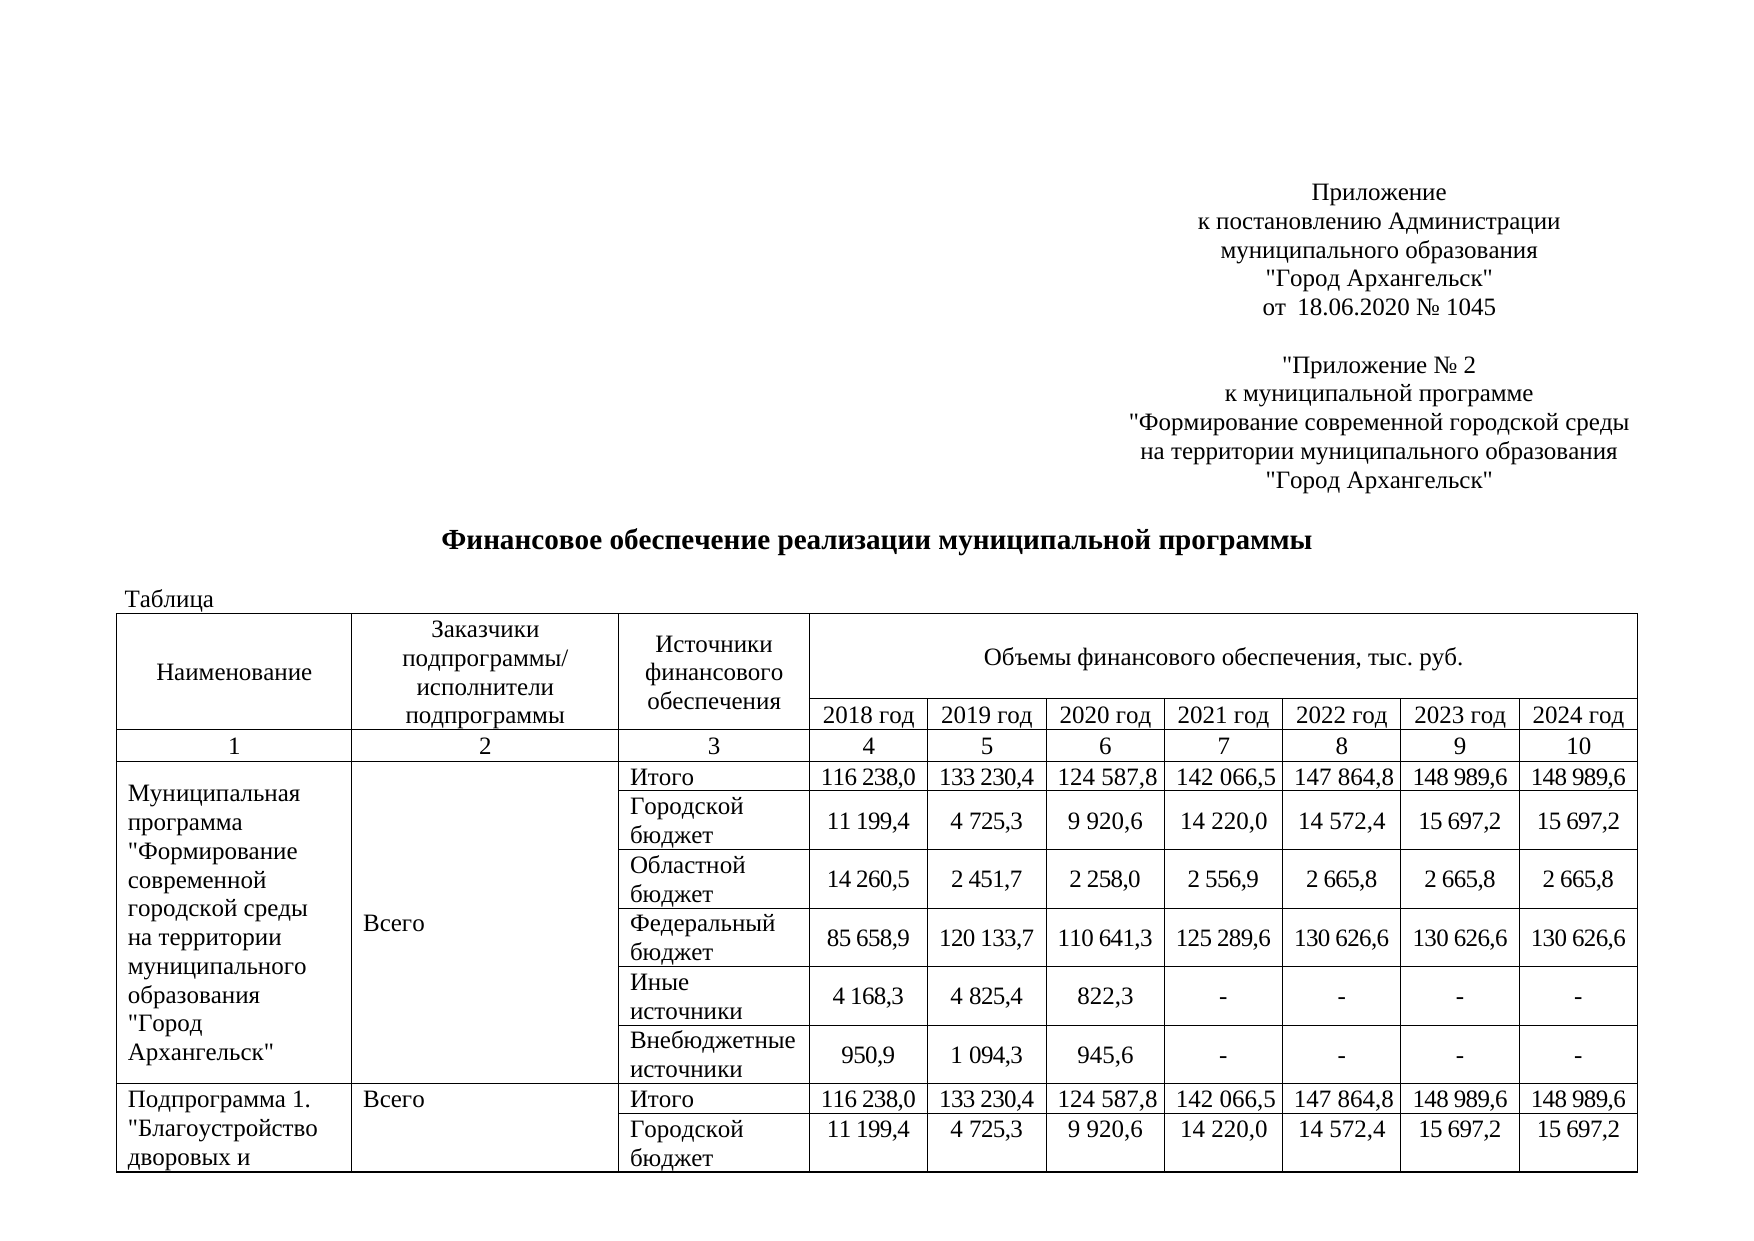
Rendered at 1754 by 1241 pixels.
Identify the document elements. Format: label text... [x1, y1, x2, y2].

table_cell - [1401, 967, 1519, 1024]
table_cell 6 [1047, 730, 1164, 761]
table_cell 2 665,8 [1401, 850, 1519, 907]
table_cell 120 133,7 [928, 909, 1046, 966]
table_cell 142 066,5 [1165, 1084, 1282, 1113]
table_cell Всего [352, 762, 618, 1083]
table_cell Федеральный бюджет [619, 909, 809, 966]
text "Приложение № 2 [1122, 350, 1636, 378]
table_header Источники финансового обеспечения [619, 614, 809, 729]
text от 18.06.2020 № 1045 [1122, 292, 1636, 321]
table_cell 14 260,5 [810, 850, 927, 907]
table_cell 9 [1401, 730, 1519, 761]
text "Город Архангельск" [1122, 465, 1636, 493]
table_cell - [1165, 967, 1282, 1024]
table_cell 2 [352, 730, 618, 761]
table_cell 1 [117, 730, 351, 761]
table_cell 4 725,3 [928, 791, 1046, 849]
table_cell - [1283, 967, 1400, 1024]
table_cell 124 587,8 [1047, 762, 1164, 790]
table_header Объемы финансового обеспечения, тыс. руб. [810, 614, 1637, 698]
table_cell - [1165, 1026, 1282, 1083]
table_cell 116 238,0 [810, 1084, 927, 1113]
table_cell 4 [810, 730, 927, 761]
table_cell 2 258,0 [1047, 850, 1164, 907]
table_cell 2024 год [1520, 699, 1637, 729]
text "Формирование современной городской среды [1122, 407, 1636, 436]
table_cell - [1520, 1026, 1637, 1083]
table_cell 85 658,9 [810, 909, 927, 966]
table_cell 130 626,6 [1401, 909, 1519, 966]
table_cell 11 199,4 [810, 1114, 927, 1171]
table_cell 4 725,3 [928, 1114, 1046, 1171]
table_cell 124 587,8 [1047, 1084, 1164, 1113]
table_cell - [1283, 1026, 1400, 1083]
table_cell 2022 год [1283, 699, 1400, 729]
table_cell 15 697,2 [1401, 1114, 1519, 1171]
table_cell 147 864,8 [1283, 762, 1400, 790]
table_cell 9 920,6 [1047, 791, 1164, 849]
text к постановлению Администрации муниципального образования [1122, 206, 1636, 263]
table_cell 110 641,3 [1047, 909, 1164, 966]
table_cell 15 697,2 [1520, 791, 1637, 849]
table_cell 950,9 [810, 1026, 927, 1083]
table_cell Внебюджетные источники [619, 1026, 809, 1083]
table_cell 130 626,6 [1283, 909, 1400, 966]
text Финансовое обеспечение реализации муниципальной программы [118, 522, 1636, 556]
text "Город Архангельск" [1122, 263, 1636, 292]
table_cell 14 572,4 [1283, 791, 1400, 849]
table_cell Всего [352, 1084, 618, 1171]
table_cell 125 289,6 [1165, 909, 1282, 966]
table_cell 14 220,0 [1165, 1114, 1282, 1171]
table_cell 15 697,2 [1401, 791, 1519, 849]
table_cell 148 989,6 [1520, 762, 1637, 790]
table_cell 148 989,6 [1520, 1084, 1637, 1113]
table_cell Муниципальная программа "Формирование современной городской среды на территории муниципального образования "Город Архангельск" [117, 762, 351, 1083]
table_cell 2019 год [928, 699, 1046, 729]
table_cell 9 920,6 [1047, 1114, 1164, 1171]
table_cell 142 066,5 [1165, 762, 1282, 790]
table_header Заказчики подпрограммы/ исполнители подпрограммы [352, 614, 618, 729]
table_cell Подпрограмма 1. "Благоустройство дворовых и общественных территорий муниципального образования "Город Архангельск" [117, 1084, 351, 1171]
table_cell 130 626,6 [1520, 909, 1637, 966]
table_cell - [1520, 967, 1637, 1024]
table_cell 2 556,9 [1165, 850, 1282, 907]
table_cell Областной бюджет [619, 850, 809, 907]
text Таблица [118, 584, 1636, 613]
text к муниципальной программе [1122, 378, 1636, 407]
table_cell 822,3 [1047, 967, 1164, 1024]
table_cell 10 [1520, 730, 1637, 761]
table_cell 1 094,3 [928, 1026, 1046, 1083]
table_cell Итого [619, 1084, 809, 1113]
table_cell 945,6 [1047, 1026, 1164, 1083]
table_cell 2018 год [810, 699, 927, 729]
table_cell - [1401, 1026, 1519, 1083]
table_cell 5 [928, 730, 1046, 761]
table_cell 3 [619, 730, 809, 761]
table_cell 2023 год [1401, 699, 1519, 729]
table_cell 116 238,0 [810, 762, 927, 790]
text на территории муниципального образования [1122, 436, 1636, 465]
table_cell Городской бюджет [619, 791, 809, 849]
table_cell Итого [619, 762, 809, 790]
table_cell 148 989,6 [1401, 1084, 1519, 1113]
table_header Наименование [117, 614, 351, 729]
table_cell 14 220,0 [1165, 791, 1282, 849]
table_cell 148 989,6 [1401, 762, 1519, 790]
table_cell 147 864,8 [1283, 1084, 1400, 1113]
table_cell 2020 год [1047, 699, 1164, 729]
table_cell 11 199,4 [810, 791, 927, 849]
table_cell 4 825,4 [928, 967, 1046, 1024]
table_cell 133 230,4 [928, 762, 1046, 790]
table_cell 2021 год [1165, 699, 1282, 729]
table_cell Иные источники [619, 967, 809, 1024]
table_cell 8 [1283, 730, 1400, 761]
table_cell 2 665,8 [1520, 850, 1637, 907]
table_cell 14 572,4 [1283, 1114, 1400, 1171]
table_cell 133 230,4 [928, 1084, 1046, 1113]
table_cell 7 [1165, 730, 1282, 761]
table_cell 4 168,3 [810, 967, 927, 1024]
table_cell 2 665,8 [1283, 850, 1400, 907]
table_cell 15 697,2 [1520, 1114, 1637, 1171]
table_cell 2 451,7 [928, 850, 1046, 907]
text Приложение [1122, 177, 1636, 206]
table_cell Городской бюджет [619, 1114, 809, 1171]
